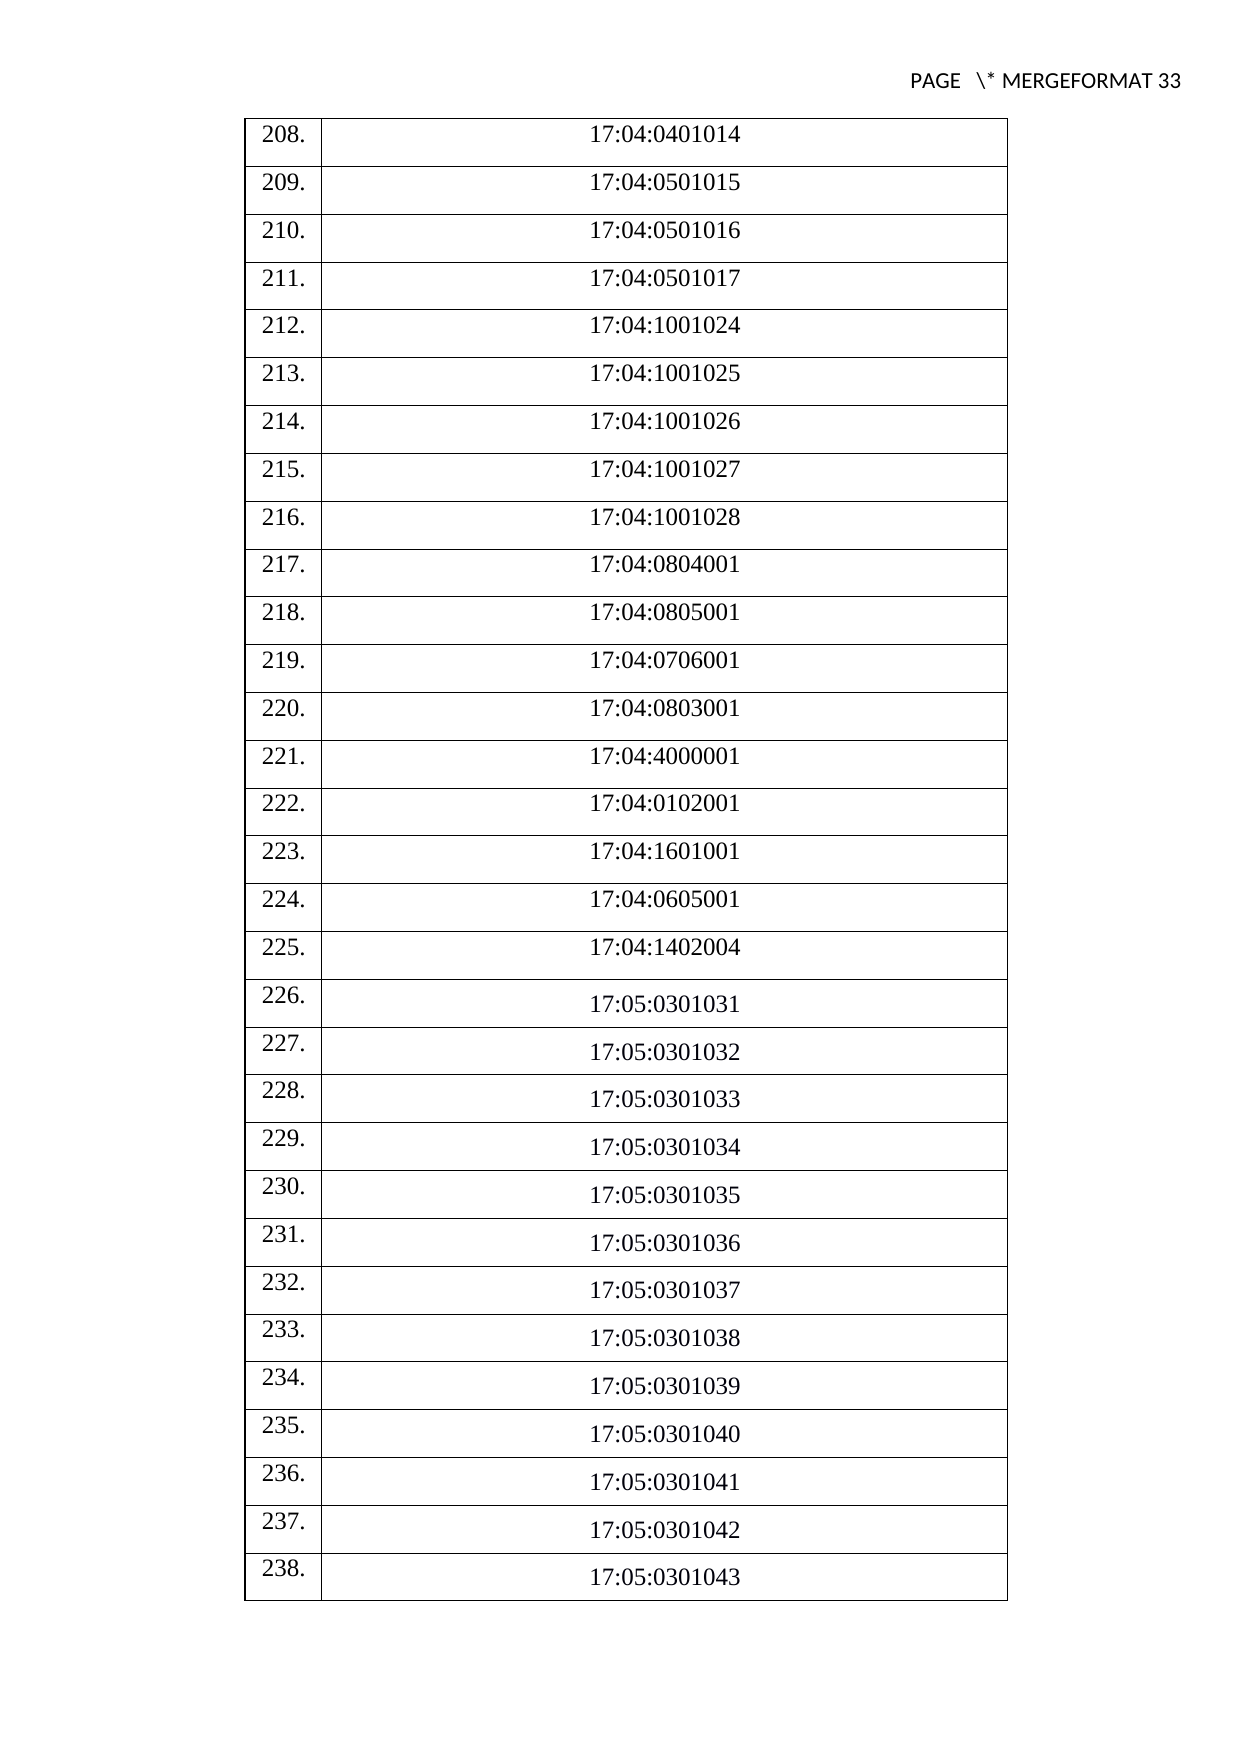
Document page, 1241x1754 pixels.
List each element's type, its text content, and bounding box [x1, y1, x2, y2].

table_cell 224. [246, 884, 321, 931]
table_cell 213. [246, 358, 321, 405]
table_cell 17:04:0803001 [322, 693, 1007, 740]
table_cell 17:04:1001026 [322, 406, 1007, 453]
table_cell 17:04:0501017 [322, 263, 1007, 309]
table_cell 236. [246, 1458, 321, 1505]
table_cell 214. [246, 406, 321, 453]
table_cell 210. [246, 215, 321, 262]
table_cell 221. [246, 741, 321, 787]
table_cell 233. [246, 1315, 321, 1361]
table_cell 17:04:0605001 [322, 884, 1007, 931]
table_cell 17:05:0301040 [322, 1410, 1007, 1457]
table_cell 17:05:0301038 [322, 1315, 1007, 1361]
table_cell 222. [246, 789, 321, 835]
table_cell 219. [246, 645, 321, 692]
table_cell 17:04:0501016 [322, 215, 1007, 262]
table_cell 17:05:0301035 [322, 1171, 1007, 1218]
table_cell 17:04:0706001 [322, 645, 1007, 692]
table_cell 17:04:4000001 [322, 741, 1007, 787]
table_cell 17:04:1001025 [322, 358, 1007, 405]
table_cell 17:04:1601001 [322, 836, 1007, 883]
table_cell 17:04:0102001 [322, 789, 1007, 835]
table_cell 17:04:0805001 [322, 597, 1007, 644]
table_cell 229. [246, 1123, 321, 1170]
table_cell 17:05:0301036 [322, 1219, 1007, 1266]
table_cell 208. [246, 119, 321, 166]
table_cell 225. [246, 932, 321, 979]
table_cell 17:04:0401014 [322, 119, 1007, 166]
table_cell 17:05:0301031 [322, 980, 1007, 1027]
table_cell 220. [246, 693, 321, 740]
table_cell 17:04:1001028 [322, 502, 1007, 548]
table_cell 17:05:0301042 [322, 1506, 1007, 1552]
table_cell 226. [246, 980, 321, 1027]
table_cell 212. [246, 310, 321, 357]
table_cell 17:05:0301041 [322, 1458, 1007, 1505]
table_cell 234. [246, 1362, 321, 1409]
table_cell 238. [246, 1554, 321, 1600]
table_cell 17:04:1402004 [322, 932, 1007, 979]
table_cell 17:05:0301043 [322, 1554, 1007, 1600]
table_cell 17:05:0301034 [322, 1123, 1007, 1170]
table_cell 17:05:0301033 [322, 1075, 1007, 1122]
table_cell 228. [246, 1075, 321, 1122]
table_cell 223. [246, 836, 321, 883]
table_cell 17:05:0301037 [322, 1267, 1007, 1313]
table_cell 17:04:1001027 [322, 454, 1007, 501]
table_cell 17:04:0804001 [322, 550, 1007, 596]
table_cell 235. [246, 1410, 321, 1457]
table_cell 217. [246, 550, 321, 596]
table_cell 17:05:0301032 [322, 1028, 1007, 1074]
table_cell 230. [246, 1171, 321, 1218]
table_cell 215. [246, 454, 321, 501]
table_cell 211. [246, 263, 321, 309]
table_cell 17:04:0501015 [322, 167, 1007, 214]
table_cell 227. [246, 1028, 321, 1074]
table_cell 232. [246, 1267, 321, 1313]
table_cell 218. [246, 597, 321, 644]
table_cell 17:04:1001024 [322, 310, 1007, 357]
table_cell 231. [246, 1219, 321, 1266]
table_cell 17:05:0301039 [322, 1362, 1007, 1409]
table_cell 237. [246, 1506, 321, 1552]
table_cell 209. [246, 167, 321, 214]
table_cell 216. [246, 502, 321, 548]
